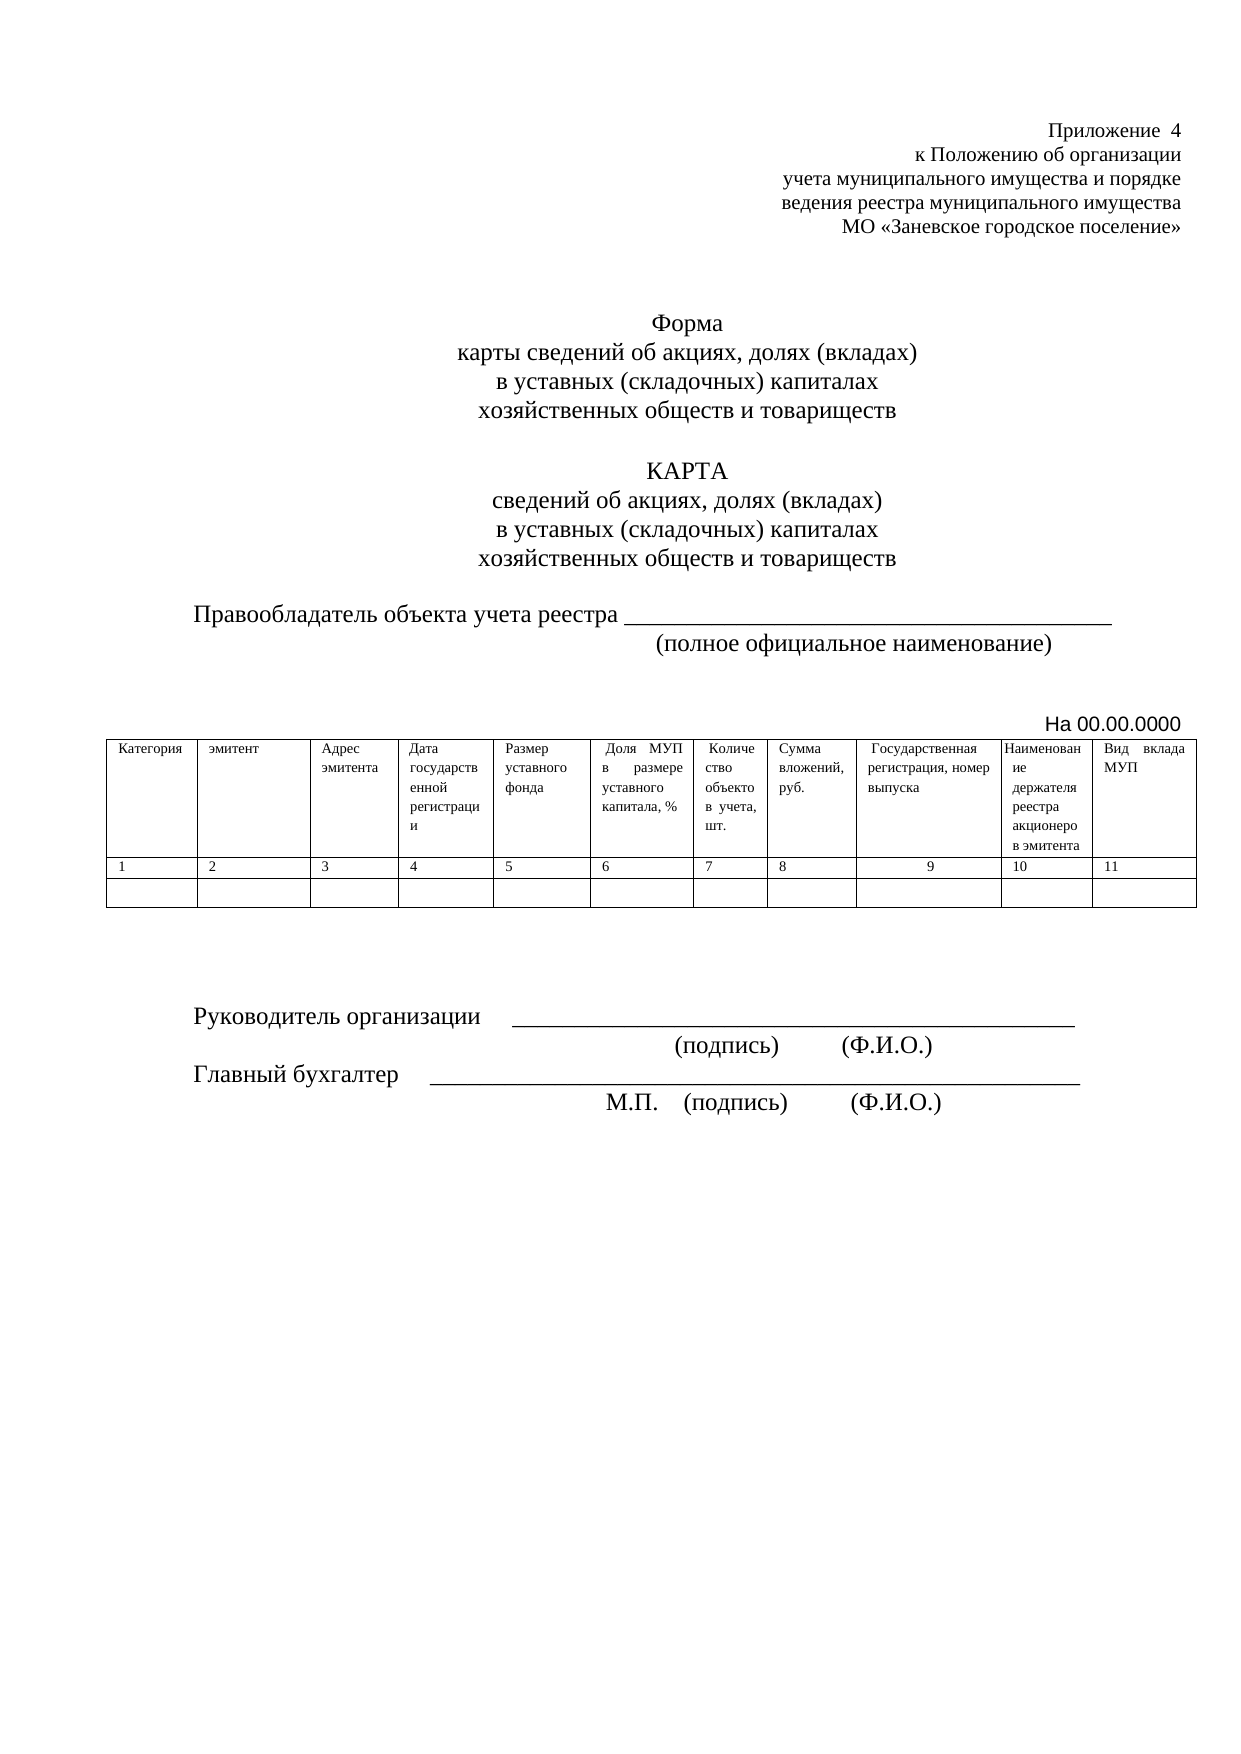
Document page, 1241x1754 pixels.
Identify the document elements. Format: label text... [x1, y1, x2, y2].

text Правообладатель объекта учета реестра _______________________________________ [118, 599, 1181, 628]
text сведений об акциях, долях (вкладах) [118, 485, 1181, 514]
text Форма [118, 308, 1181, 337]
table_cell 2 [198, 858, 310, 878]
table_header Размер уставного фонда [494, 740, 590, 857]
table_cell [494, 879, 590, 907]
text к Положению об организации [118, 142, 1181, 166]
table_header Адрес эмитента [311, 740, 398, 857]
table_cell 4 [399, 858, 493, 878]
table_cell [694, 879, 767, 907]
text КАРТА [118, 456, 1181, 485]
table_header Вид вклада МУП [1093, 740, 1196, 857]
text М.П. (подпись) (Ф.И.О.) [118, 1087, 1181, 1116]
table_cell 1 [107, 858, 197, 878]
table_cell 8 [768, 858, 856, 878]
table_header Дата государственной регистрации [399, 740, 493, 857]
text хозяйственных обществ и товариществ [118, 395, 1181, 423]
table_cell [311, 879, 398, 907]
table_header Наименование держателя реестра акционеров эмитента [1002, 740, 1092, 857]
table_header Количество объектов учета, шт. [694, 740, 767, 857]
table_cell [1002, 879, 1092, 907]
text учета муниципального имущества и порядке [118, 166, 1181, 190]
table_cell 3 [311, 858, 398, 878]
table_cell 6 [591, 858, 693, 878]
text Приложение 4 [650, 118, 1181, 142]
table_cell 5 [494, 858, 590, 878]
text в уставных (складочных) капиталах [118, 514, 1181, 543]
table_header Государственная регистрация, номер выпуска [857, 740, 1001, 857]
table_cell [198, 879, 310, 907]
text ведения реестра муниципального имущества [118, 190, 1181, 214]
text МО «Заневское городское поселение» [118, 214, 1181, 238]
text хозяйственных обществ и товариществ [118, 543, 1181, 571]
table_cell [1093, 879, 1196, 907]
table_cell [857, 879, 1001, 907]
table_cell 7 [694, 858, 767, 878]
text в уставных (складочных) капиталах [118, 366, 1181, 395]
text (подпись) (Ф.И.О.) [118, 1030, 1181, 1059]
text (полное официальное наименование) [118, 628, 1181, 656]
table_cell [591, 879, 693, 907]
table_cell [399, 879, 493, 907]
text карты сведений об акциях, долях (вкладах) [118, 337, 1181, 366]
table_cell 9 [857, 858, 1001, 878]
text Руководитель организации _____________________________________________ [118, 1001, 1181, 1030]
table_header Сумма вложений, руб. [768, 740, 856, 857]
table_cell [768, 879, 856, 907]
text Главный бухгалтер ____________________________________________________ [118, 1059, 1181, 1087]
table_cell 11 [1093, 858, 1196, 878]
table_cell [107, 879, 197, 907]
table_cell 10 [1002, 858, 1092, 878]
table_header Доля МУП в размере уставного капитала, % [591, 740, 693, 857]
table_header эмитент [198, 740, 310, 857]
text На 00.00.0000 [118, 711, 1181, 735]
table_header Категория [107, 740, 197, 857]
